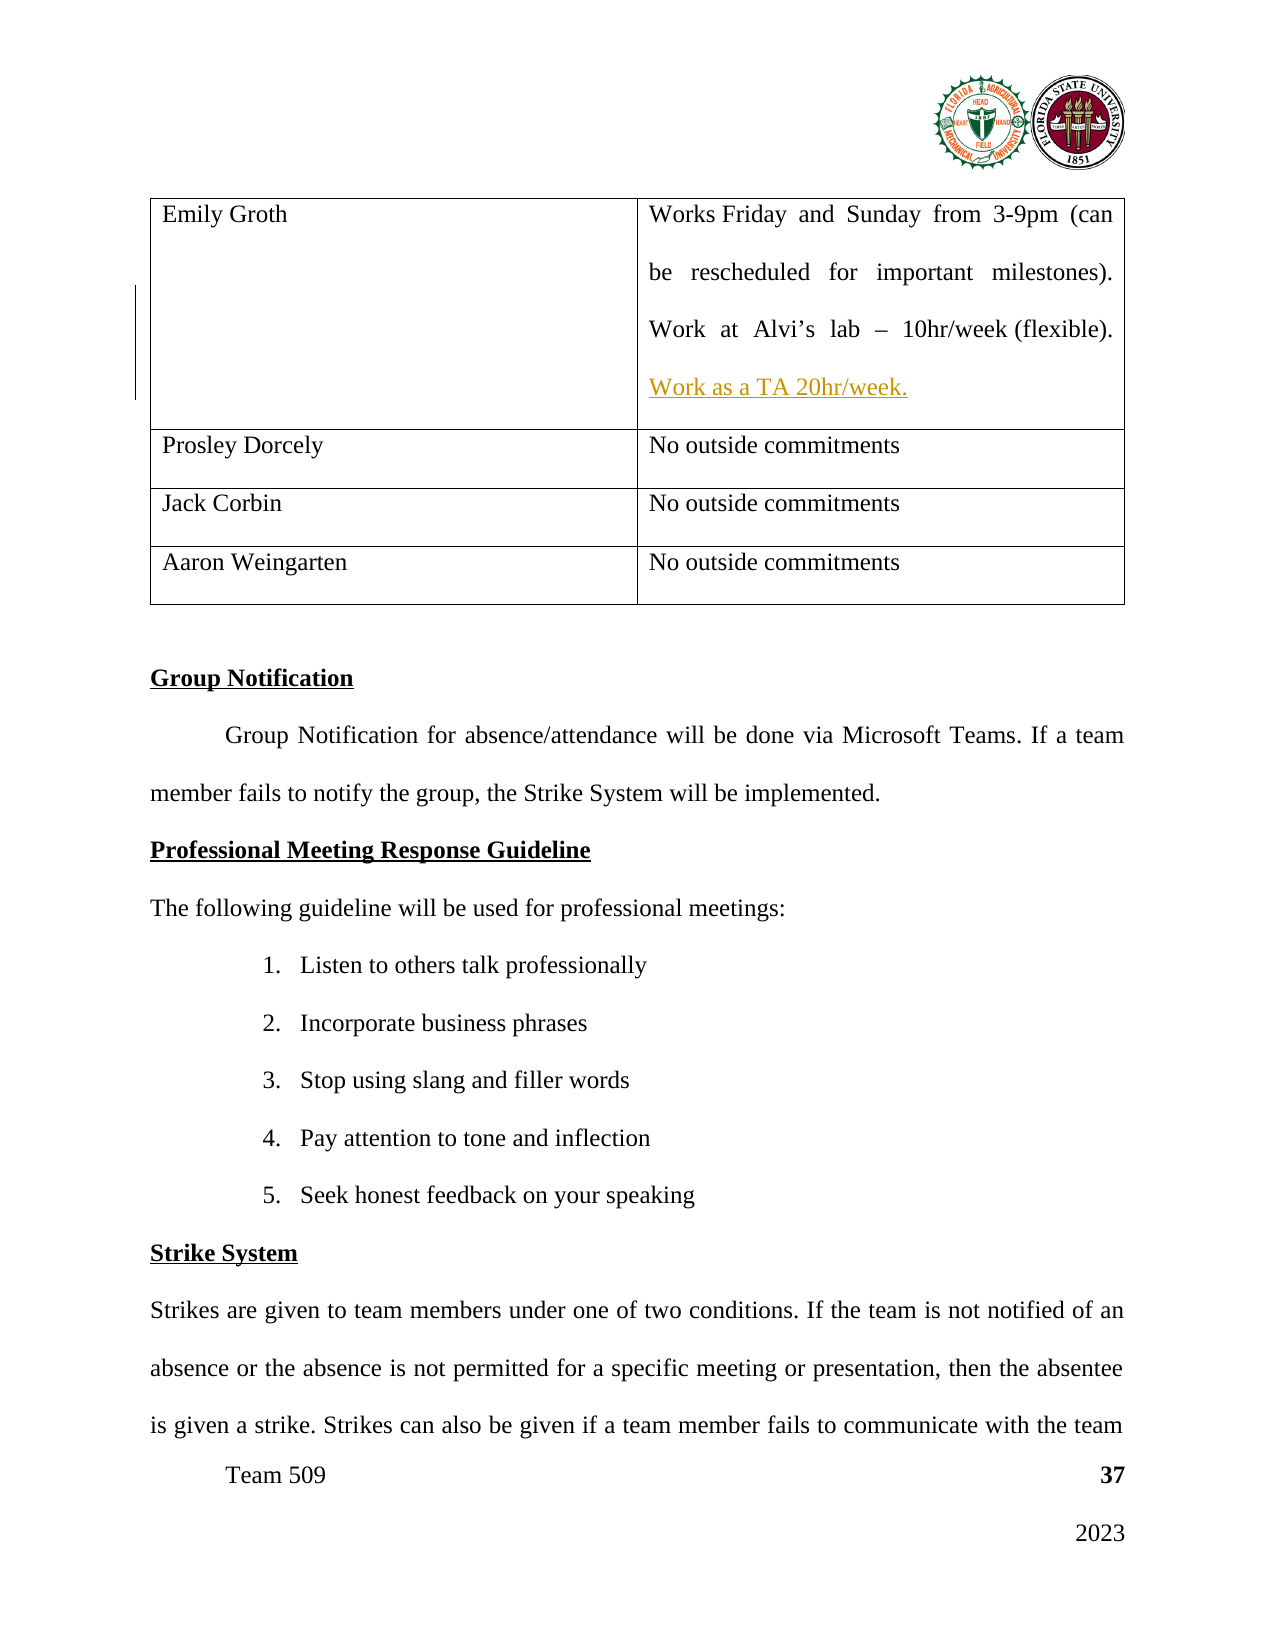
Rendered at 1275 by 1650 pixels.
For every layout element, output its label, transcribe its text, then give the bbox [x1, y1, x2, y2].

list Listen to others talk professionally [262, 950, 1125, 979]
list Seek honest feedback on your speaking [262, 1180, 1125, 1209]
text The following guideline will be used for professional meetings: [150, 893, 1125, 922]
text Group Notification for absence/attendance will be done via Microsoft Teams. If a team member fails to notify the group, the Strike System will be implemented. [150, 720, 1125, 807]
table_cell No outside commitments [638, 489, 1124, 546]
table_cell No outside commitments [638, 547, 1124, 604]
list Stop using slang and filler words [262, 1065, 1125, 1094]
list Pay attention to tone and inflection [262, 1123, 1125, 1152]
table_cell Works Friday and Sunday from 3-9pm (can be rescheduled for important milestones). Work at Alvi’s lab – 10hr/week (flexible). [638, 199, 1124, 429]
picture [933, 75, 1125, 170]
text Strike System [150, 1238, 1125, 1267]
table_cell Emily Groth [151, 199, 637, 429]
text Professional Meeting Response Guideline [150, 835, 1125, 864]
table_cell Aaron Weingarten [151, 547, 637, 604]
text Group Notification [150, 663, 1125, 692]
table_cell Jack Corbin [151, 489, 637, 546]
table_cell No outside commitments [638, 430, 1124, 487]
list Incorporate business phrases [262, 1008, 1125, 1037]
table_cell Prosley Dorcely [151, 430, 637, 487]
